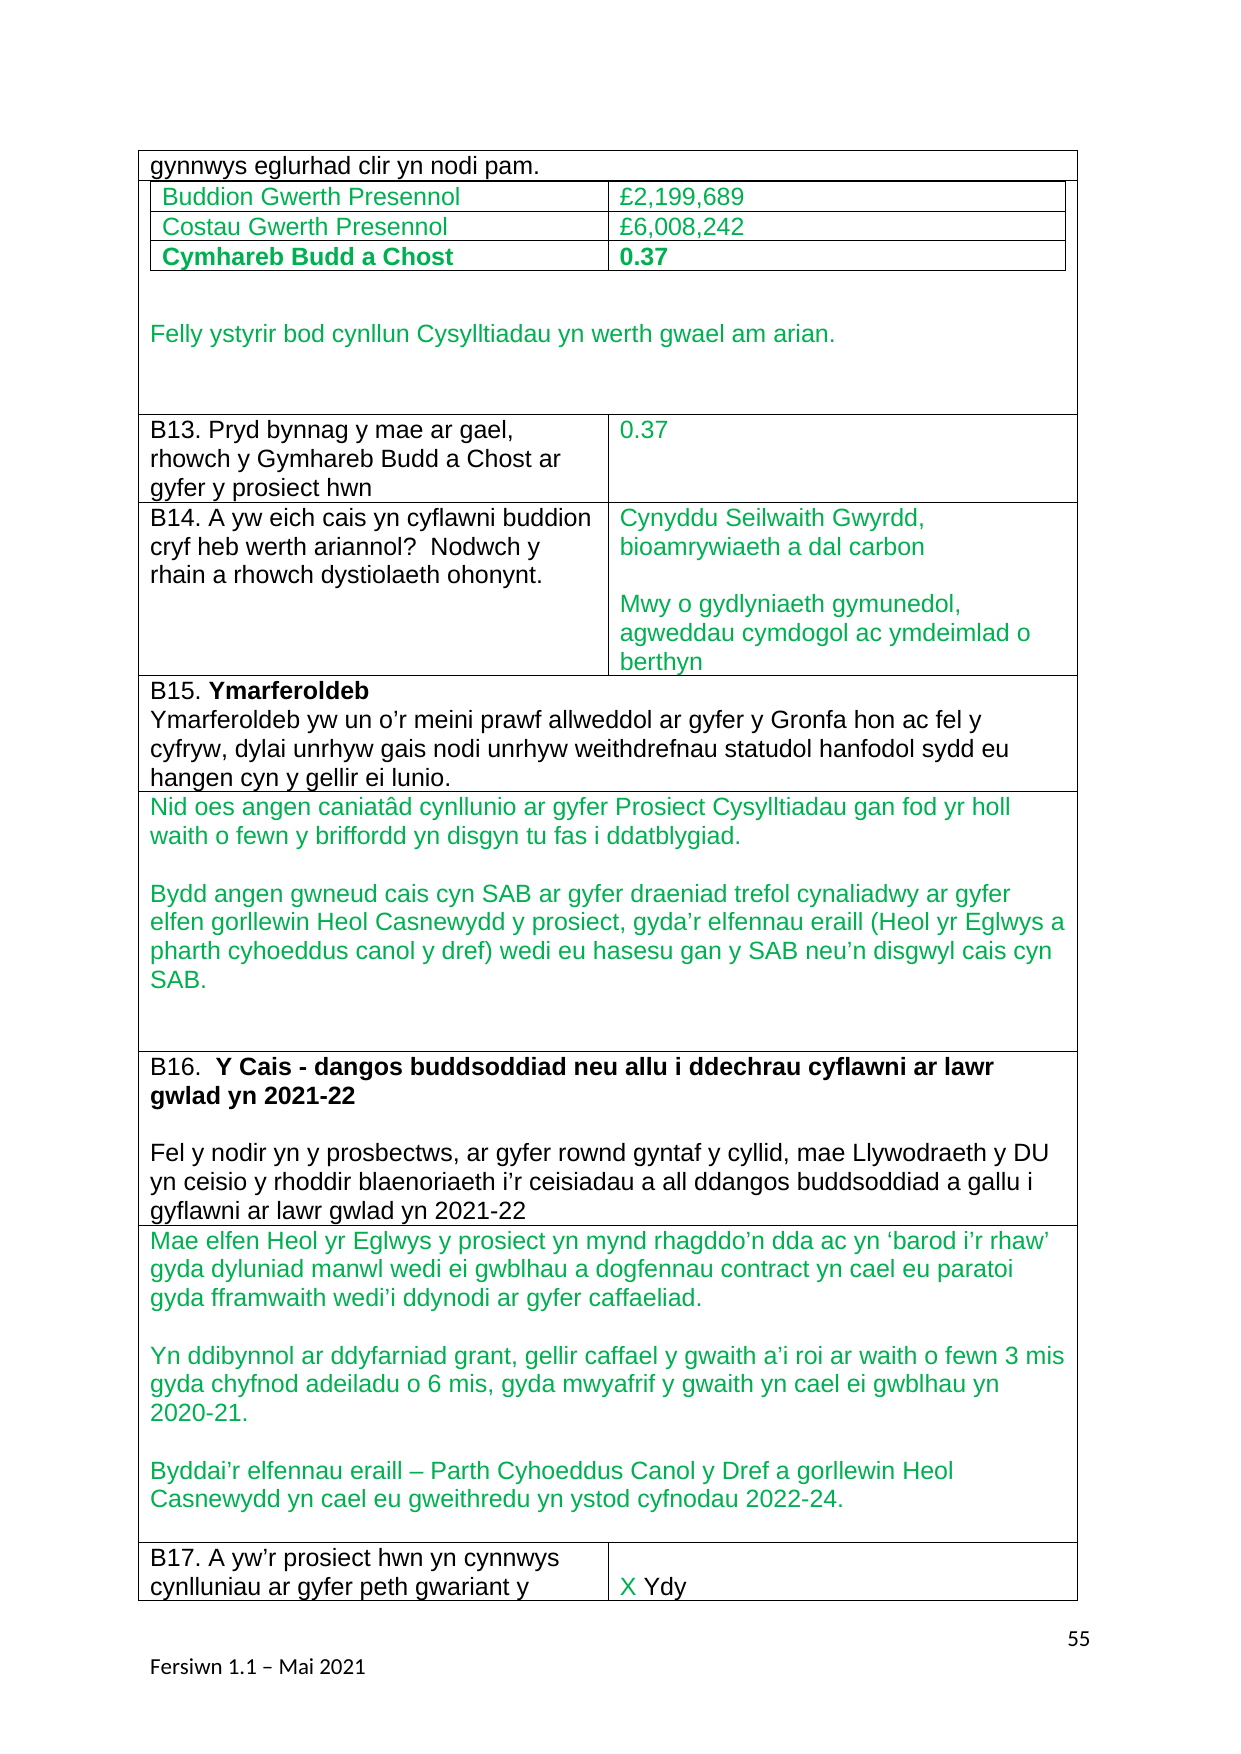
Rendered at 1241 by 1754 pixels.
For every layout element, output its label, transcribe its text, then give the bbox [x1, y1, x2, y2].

table_cell B16. Y Cais - dangos buddsoddiad neu allu i ddechrau cyflawni ar lawr gwlad yn 2021-22 Fel y nodir yn y prosbectws, ar gyfer rownd gyntaf y cyllid, mae Llywodraeth y DU yn ceisio y rhoddir blaenoriaeth i’r ceisiadau a all ddangos buddsoddiad a gallu i gyflawni ar lawr gwlad yn 2021-22 [139, 1052, 1077, 1224]
table_cell Nid oes angen caniatâd cynllunio ar gyfer Prosiect Cysylltiadau gan fod yr holl waith o fewn y briffordd yn disgyn tu fas i ddatblygiad. Bydd angen gwneud cais cyn SAB ar gyfer draeniad trefol cynaliadwy ar gyfer elfen gorllewin Heol Casnewydd y prosiect, gyda’r elfennau eraill (Heol yr Eglwys a pharth cyhoeddus canol y dref) wedi eu hasesu gan y SAB neu’n disgwyl cais cyn SAB. [139, 792, 1077, 1051]
table_cell Mae elfen Heol yr Eglwys y prosiect yn mynd rhagddo’n dda ac yn ‘barod i’r rhaw’ gyda dyluniad manwl wedi ei gwblhau a dogfennau contract yn cael eu paratoi gyda fframwaith wedi’i ddynodi ar gyfer caffaeliad. Yn ddibynnol ar ddyfarniad grant, gellir caffael y gwaith a’i roi ar waith o fewn 3 mis gyda chyfnod adeiladu o 6 mis, gyda mwyafrif y gwaith yn cael ei gwblhau yn 2020-21. Byddai’r elfennau eraill – Parth Cyhoeddus Canol y Dref a gorllewin Heol Casnewydd yn cael eu gweithredu yn ystod cyfnodau 2022-24. [139, 1226, 1077, 1542]
table_cell Cynyddu Seilwaith Gwyrdd, bioamrywiaeth a dal carbon Mwy o gydlyniaeth gymunedol, agweddau cymdogol ac ymdeimlad o berthyn [609, 503, 1077, 675]
table_cell B15. Ymarferoldeb Ymarferoldeb yw un o’r meini prawf allweddol ar gyfer y Gronfa hon ac fel y cyfryw, dylai unrhyw gais nodi unrhyw weithdrefnau statudol hanfodol sydd eu hangen cyn y gellir ei lunio. [139, 676, 1077, 791]
table_cell Felly ystyrir bod cynllun Cysylltiadau yn werth gwael am arian. [139, 181, 1077, 414]
table_cell B14. A yw eich cais yn cyflawni buddion cryf heb werth ariannol? Nodwch y rhain a rhowch dystiolaeth ohonynt. [139, 503, 608, 675]
table_cell X Ydy Nac ydy [609, 1543, 1077, 1600]
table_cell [139, 1543, 608, 1600]
table_cell 0.37 [609, 415, 1077, 502]
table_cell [139, 151, 1077, 180]
table_cell B13. Pryd bynnag y mae ar gael, rhowch y Gymhareb Budd a Chost ar gyfer y prosiect hwn [139, 415, 608, 502]
